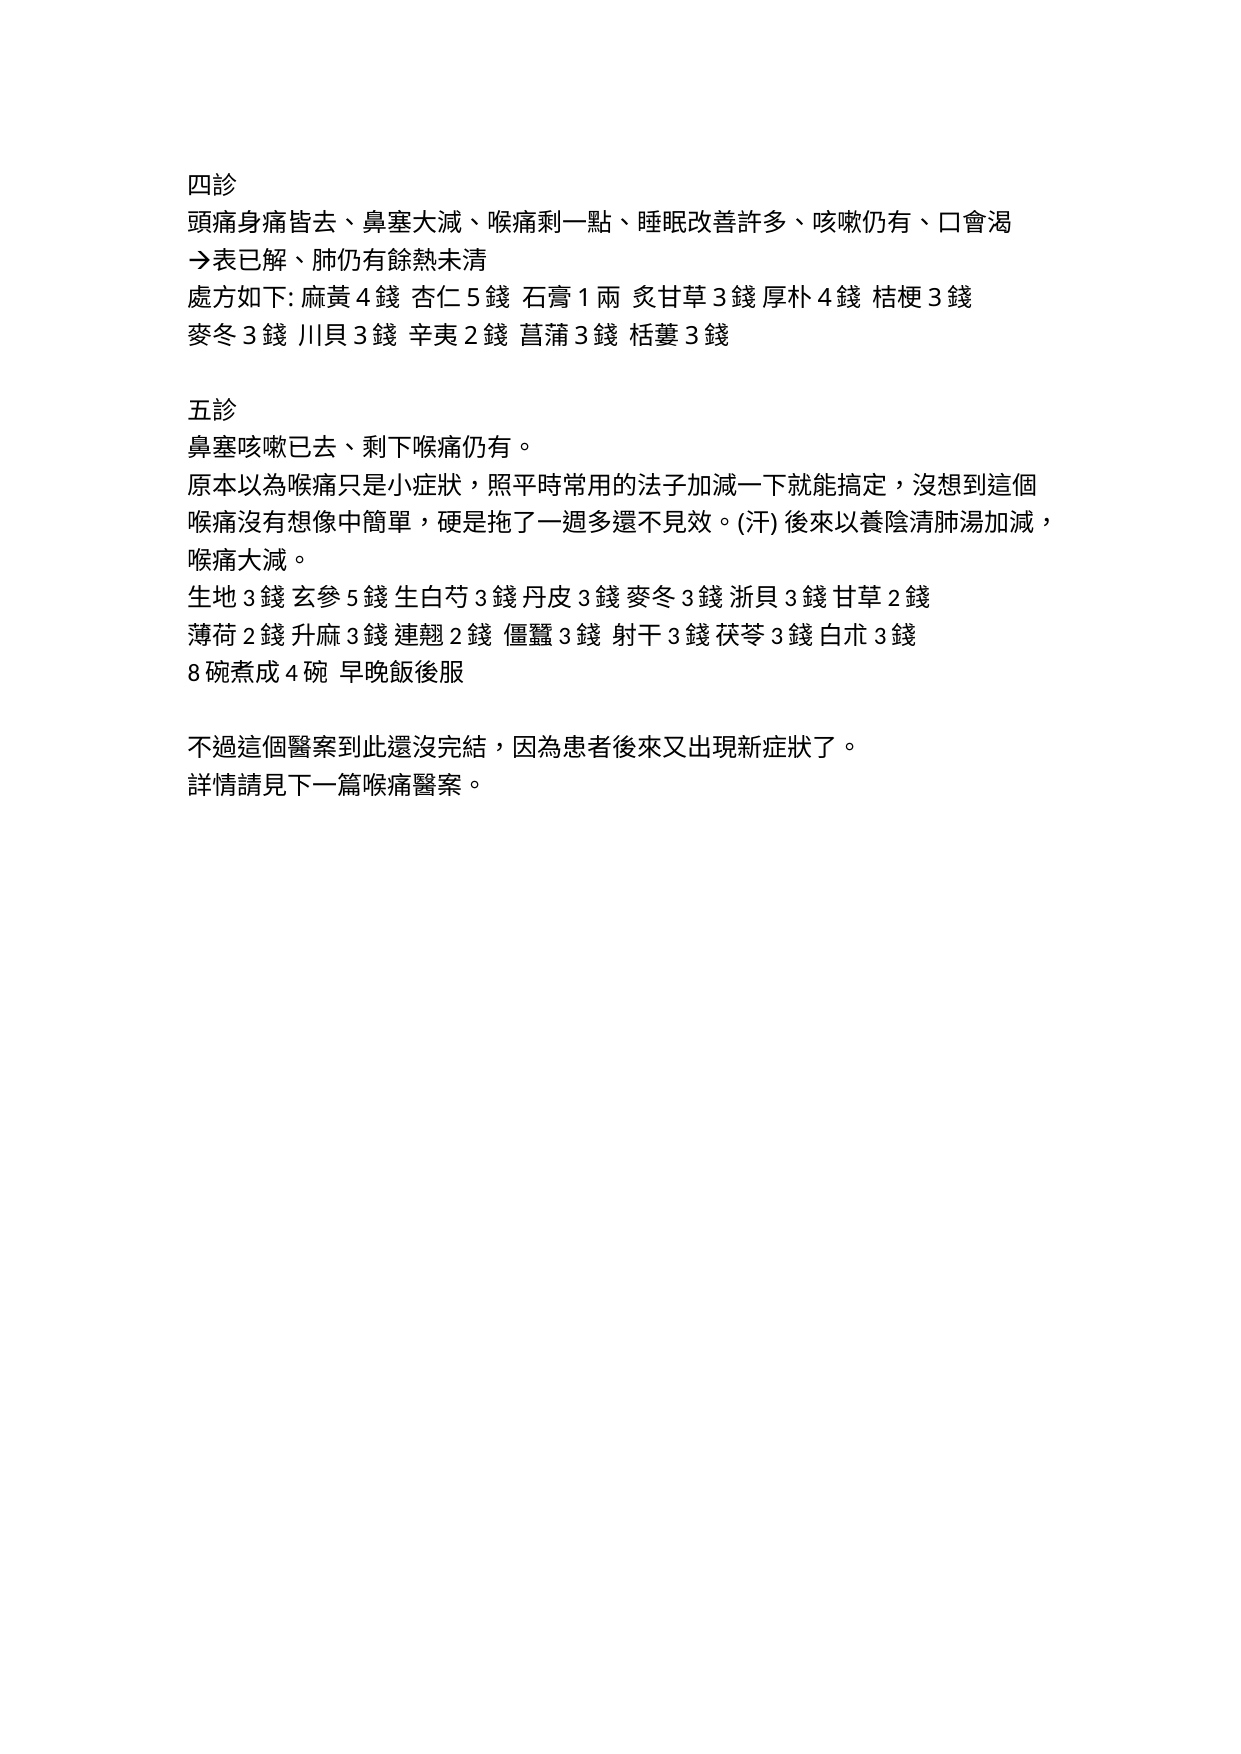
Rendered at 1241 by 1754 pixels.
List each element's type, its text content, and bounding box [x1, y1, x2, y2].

text 四診 [187, 164, 1053, 202]
text 五診 [187, 389, 1053, 427]
text 薄荷2錢 升麻3錢 連翹2錢 僵蠶3錢 射干3錢 茯苓3錢 白朮3錢 [187, 614, 1053, 652]
text 原本以為喉痛只是小症狀，照平時常用的法子加減一下就能搞定，沒想到這個喉痛沒有想像中簡單，硬是拖了一週多還不見效。(汗) 後來以養陰清肺湯加減，喉痛大減。 [187, 464, 1053, 577]
text 生地3錢 玄參5錢 生白芍3錢 丹皮3錢 麥冬3錢 浙貝3錢 甘草2錢 [187, 577, 1053, 614]
text 處方如下: 麻黃4錢 杏仁5錢 石膏1兩 炙甘草3錢 厚朴4錢 桔梗3錢 [187, 277, 1053, 314]
text 鼻塞咳嗽已去、剩下喉痛仍有。 [187, 427, 1053, 464]
text 表已解、肺仍有餘熱未清 [187, 239, 1053, 277]
text 頭痛身痛皆去、鼻塞大減、喉痛剩一點、睡眠改善許多、咳嗽仍有、口會渴 [187, 202, 1053, 239]
text 8碗煮成4碗 早晚飯後服 [187, 652, 1053, 689]
text 麥冬3錢 川貝3錢 辛夷2錢 菖蒲3錢 栝蔞3錢 [187, 314, 1053, 352]
text 不過這個醫案到此還沒完結，因為患者後來又出現新症狀了。 [187, 727, 1053, 764]
text 詳情請見下一篇喉痛醫案。 [187, 764, 1053, 802]
